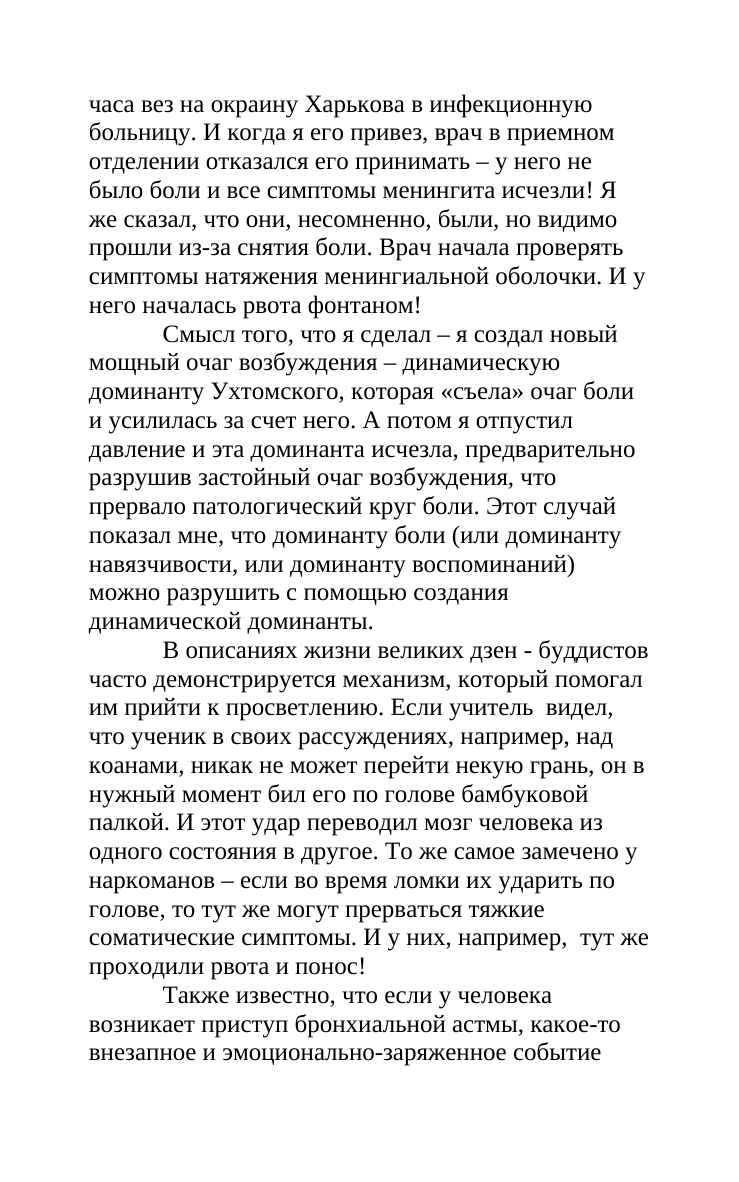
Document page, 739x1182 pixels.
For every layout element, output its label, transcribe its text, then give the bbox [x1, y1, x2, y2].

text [89, 980, 649, 1066]
text В описаниях жизни великих дзен - буддистов часто демонстрируется механизм, который помогал им прийти к просветлению. Если учитель видел, что ученик в своих рассуждениях, например, над коанами, никак не может перейти некую грань, он в нужный момент бил его по голове бамбуковой палкой. И этот удар переводил мозг человека из одного состояния в другое. То же самое замечено у наркоманов – если во время ломки их ударить по голове, то тут же могут прерваться тяжкие соматические симптомы. И у них, например, тут же проходили рвота и понос! [89, 635, 649, 980]
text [89, 89, 649, 319]
text Смысл того, что я сделал – я создал новый мощный очаг возбуждения – динамическую доминанту Ухтомского, которая «съела» очаг боли и усилилась за счет него. А потом я отпустил давление и эта доминанта исчезла, предварительно разрушив застойный очаг возбуждения, что прервало патологический круг боли. Этот случай показал мне, что доминанту боли (или доминанту навязчивости, или доминанту воспоминаний) можно разрушить с помощью создания динамической доминанты. [89, 319, 649, 635]
